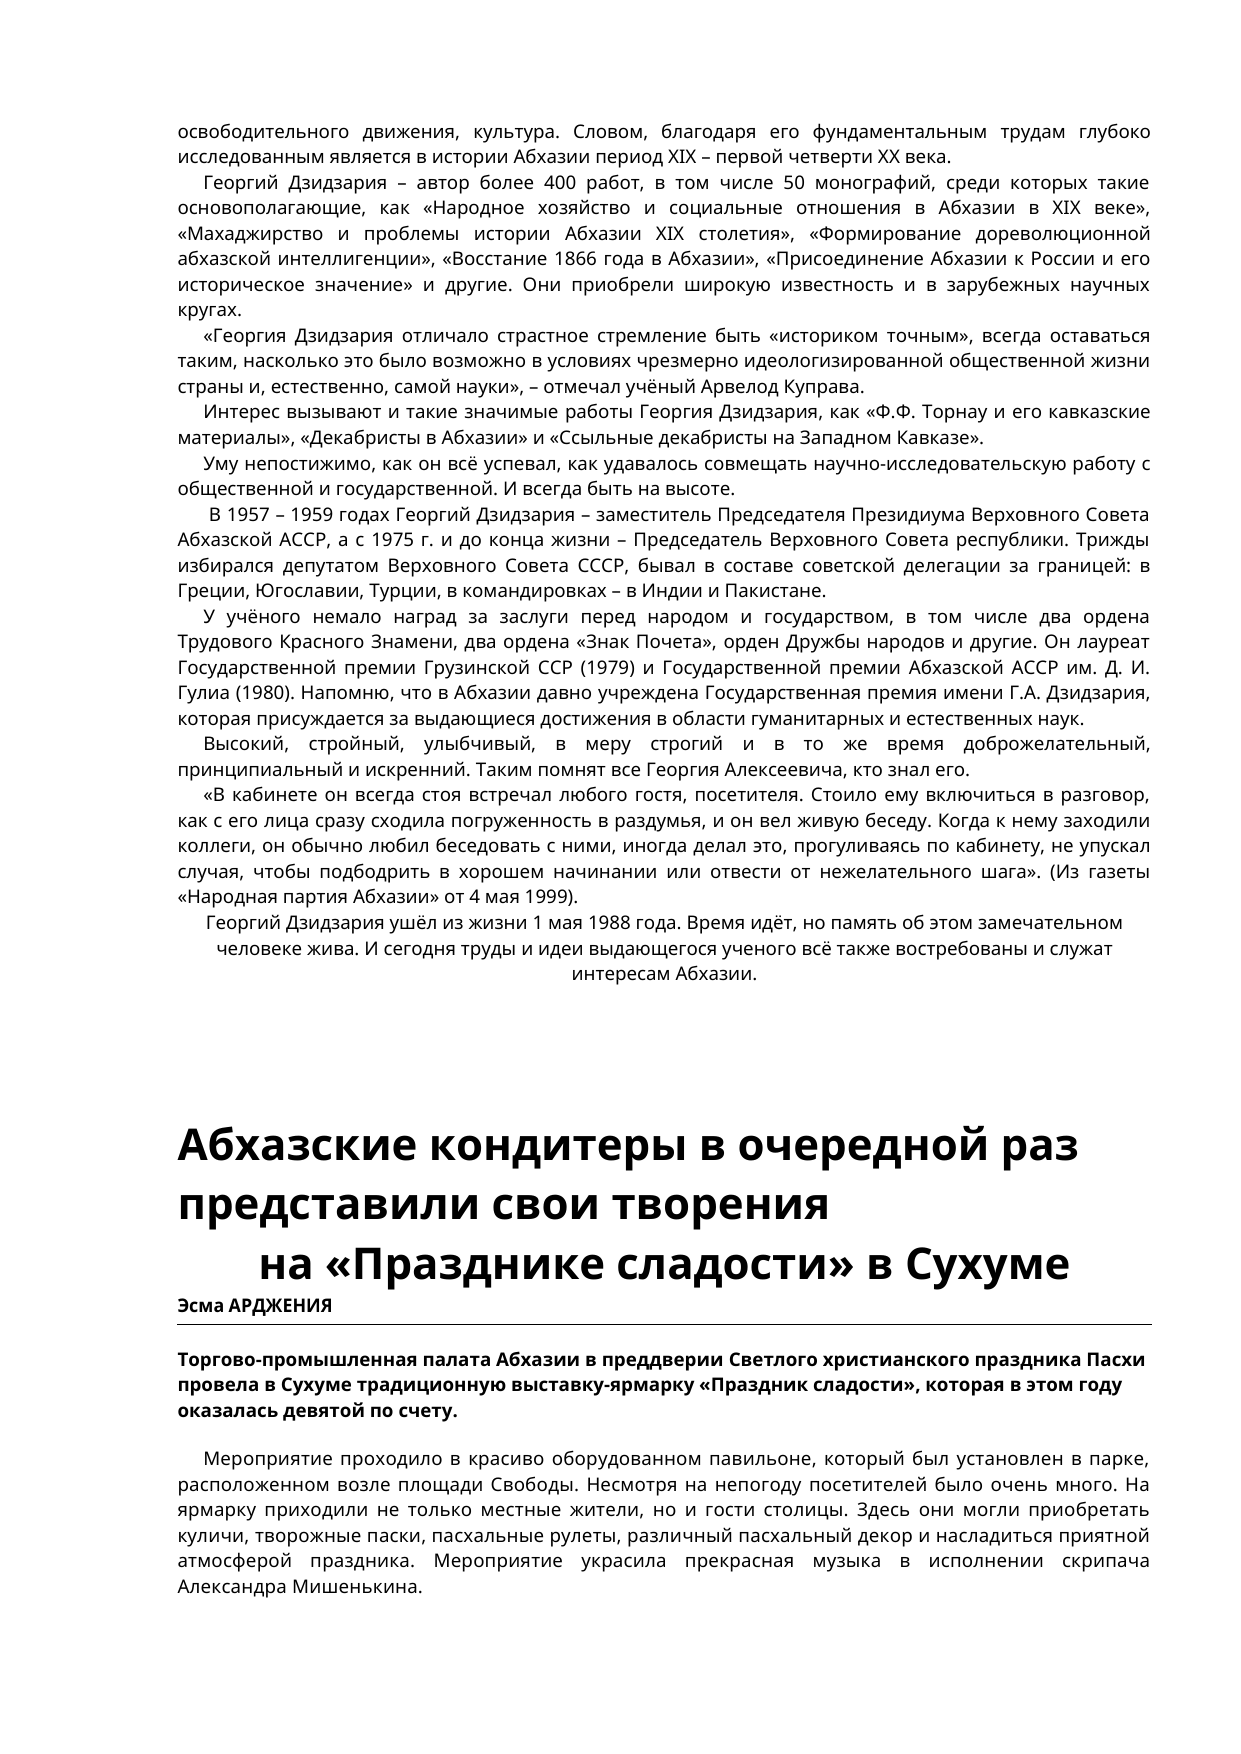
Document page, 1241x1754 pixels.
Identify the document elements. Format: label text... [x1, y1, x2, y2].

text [177, 118, 1152, 169]
text «Георгия Дзидзария отличало страстное стремление быть «историком точным», всегда оставаться таким, насколько это было возможно в условиях чрезмерно идеологизированной общественной жизни страны и, естественно, самой науки», – отмечал учёный Арвелод Куправа. [177, 322, 1152, 399]
text Георгий Дзидзария ушёл из жизни 1 мая 1988 года. Время идёт, но память об этом замечательном человеке жива. И сегодня труды и идеи выдающегося ученого всё также востребованы и служат интересам Абхазии. [177, 909, 1152, 986]
text Высокий, стройный, улыбчивый, в меру строгий и в то же время доброжелательный, принципиальный и искренний. Таким помнят все Георгия Алексеевича, кто знал его. [177, 731, 1152, 782]
text У учёного немало наград за заслуги перед народом и государством, в том числе два ордена Трудового Красного Знамени, два ордена «Знак Почета», орден Дружбы народов и другие. Он лауреат Государственной премии Грузинской ССР (1979) и Государственной премии Абхазской АССР им. Д. И. Гулиа (1980). Напомню, что в Абхазии давно учреждена Государственная премия имени Г.А. Дзидзария, которая присуждается за выдающиеся достижения в области гуманитарных и естественных наук. [177, 603, 1152, 731]
text Георгий Дзидзария – автор более 400 работ, в том числе 50 монографий, среди которых такие основополагающие, как «Народное хозяйство и социальные отношения в Абхазии в ХIХ веке», «Махаджирство и проблемы истории Абхазии ХIХ столетия», «Формирование дореволюционной абхазской интеллигенции», «Восстание 1866 года в Абхазии», «Присоединение Абхазии к России и его историческое значение» и другие. Они приобрели широкую известность и в зарубежных научных кругах. [177, 169, 1152, 322]
text «В кабинете он всегда стоя встречал любого гостя, посетителя. Стоило ему включиться в разговор, как с его лица сразу сходила погруженность в раздумья, и он вел живую беседу. Когда к нему заходили коллеги, он обычно любил беседовать с ними, иногда делал это, прогуливаясь по кабинету, не упускал случая, чтобы подбодрить в хорошем начинании или отвести от нежелательного шага». (Из газеты «Народная партия Абхазии» от 4 мая 1999). [177, 782, 1152, 909]
text Эсма АРДЖЕНИЯ [177, 1292, 1152, 1324]
text Абхазские кондитеры в очередной раз представили свои творения [177, 1113, 1152, 1233]
text Мероприятие проходило в красиво оборудованном павильоне, который был установлен в парке, расположенном возле площади Свободы. Несмотря на непогоду посетителей было очень много. На ярмарку приходили не только местные жители, но и гости столицы. Здесь они могли приобретать куличи, творожные паски, пасхальные рулеты, различный пасхальный декор и насладиться приятной атмосферой праздника. Мероприятие украсила прекрасная музыка в исполнении скрипача Александра Мишенькина. [177, 1445, 1152, 1598]
text Интерес вызывают и такие значимые работы Георгия Дзидзария, как «Ф.Ф. Торнау и его кавказские материалы», «Декабристы в Абхазии» и «Ссыльные декабристы на Западном Кавказе». [177, 399, 1152, 450]
text Уму непостижимо, как он всё успевал, как удавалось совмещать научно-исследовательскую работу с общественной и государственной. И всегда быть на высоте. [177, 450, 1152, 501]
text В 1957 – 1959 годах Георгий Дзидзария – заместитель Председателя Президиума Верховного Совета Абхазской АССР, а с 1975 г. и до конца жизни – Председатель Верховного Совета республики. Трижды избирался депутатом Верховного Совета СССР, бывал в составе советской делегации за границей: в Греции, Югославии, Турции, в командировках – в Индии и Пакистане. [177, 501, 1152, 603]
text Торгово-промышленная палата Абхазии в преддверии светлого христианского праздника Пасхи провела в Сухуме традиционную выставку-ярмарку «Праздник сладости», которая в этом году оказалась девятой по счету. [177, 1346, 1152, 1422]
text на «Празднике сладости» в Сухуме [177, 1233, 1152, 1292]
